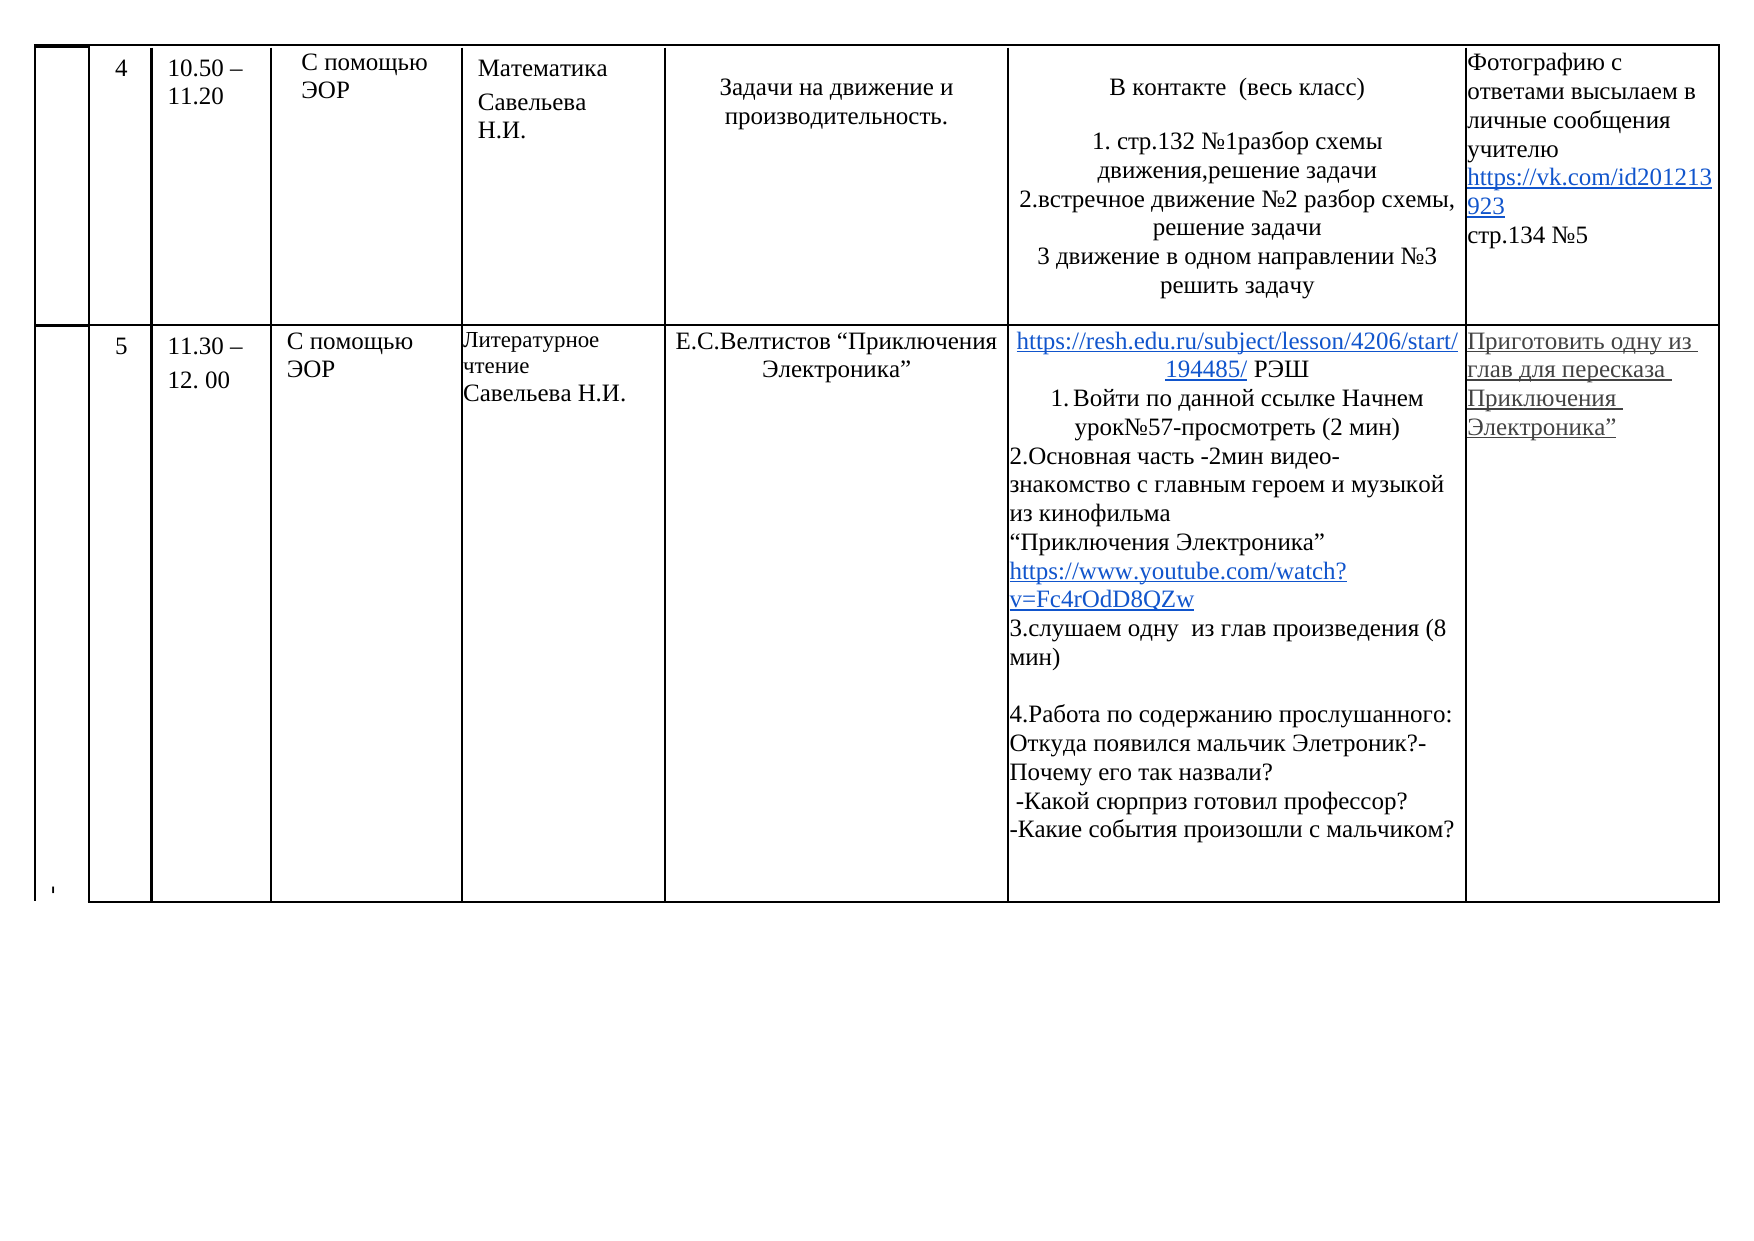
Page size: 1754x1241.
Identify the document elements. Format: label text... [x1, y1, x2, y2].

table_cell Е.С.Велтистов “Приключения Электроника” [666, 326, 1007, 901]
table_cell С помощью ЭОР [271, 46, 462, 324]
table_cell 11.30 – 12. 00 [153, 326, 270, 901]
table_cell 4 [90, 46, 151, 324]
table_cell Приготовить одну из глав для пересказа Приключения Электроника” [1467, 326, 1718, 901]
table_cell 5 [90, 326, 150, 901]
table_cell - [36, 327, 88, 901]
table_cell 10.50 – 11.20 [151, 46, 271, 324]
table_cell Литературное чтение Савельева Н.И. [463, 326, 664, 901]
table_cell Задачи на движение и производительность. [665, 46, 1008, 324]
table_cell https://resh.edu.ru/subject/lesson/4206/start/194485/ РЭШ 1. Войти по данной ссылке Начнем урок№57-просмотреть (2 мин) 2.Основная часть -2мин видео- знакомство с главным героем и музыкой из кинофильма “Приключения Электроника” https://www.youtube.com/watch?v=Fc4rOdD8QZw 3.слушаем одну из глав произведения (8 мин) 4.Работа по содержанию прослушанного: Откуда появился мальчик Элетроник?-Почему его так назвали? -Какой сюрприз готовил профессор? -Какие события произошли с мальчиком? [1009, 326, 1465, 901]
table_cell Математика Савельева Н.И. [462, 46, 664, 324]
table_cell В контакте (весь класс) 1. стр.132 №1разбор схемы движения,решение задачи 2.встречное движение №2 разбор схемы, решение задачи 3 движение в одном направлении №3 решить задачу [1008, 46, 1466, 324]
table_cell С помощью ЭОР [272, 326, 461, 901]
table_cell Фотографию с ответами высылаем в личные сообщения учителю https://vk.com/id201213923 стр.134 №5 [1466, 46, 1718, 324]
